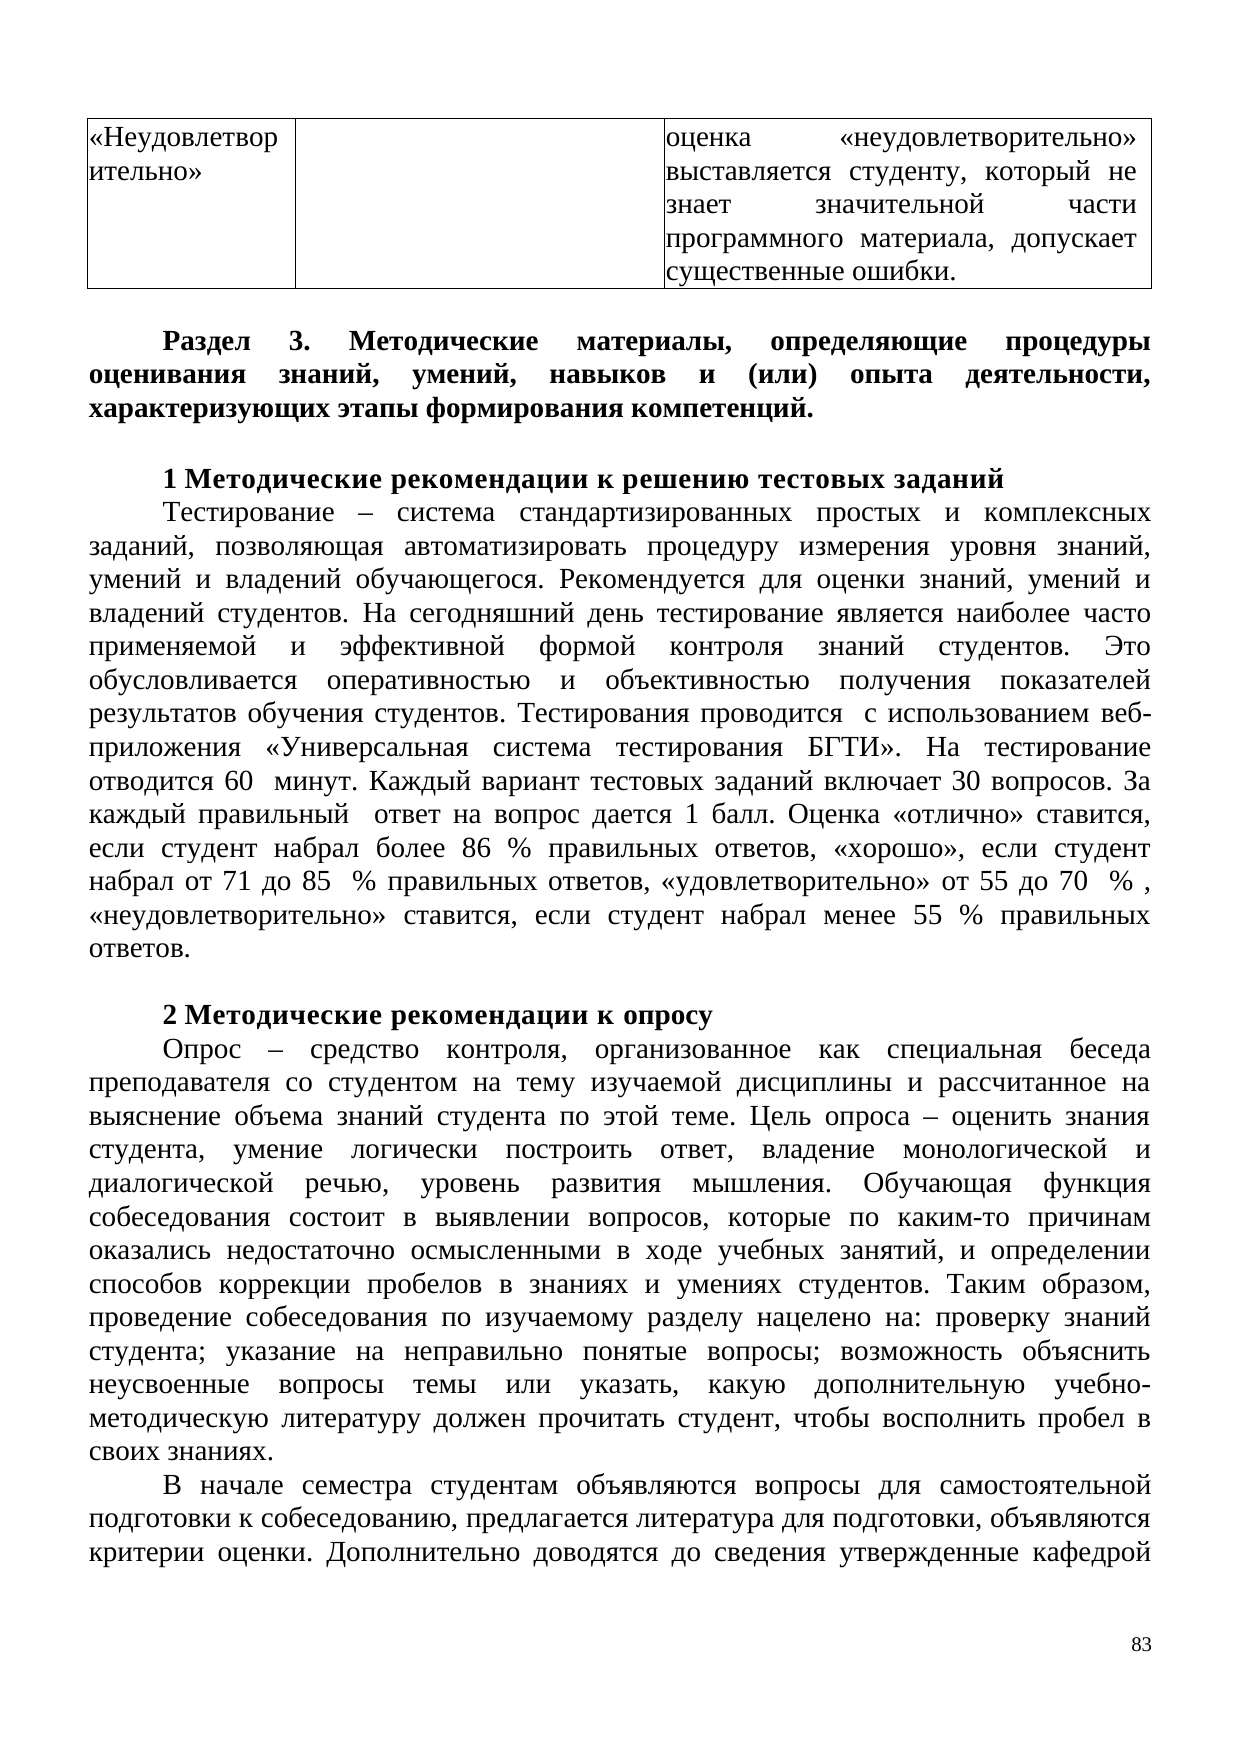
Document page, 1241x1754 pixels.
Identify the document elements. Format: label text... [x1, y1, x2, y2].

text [88, 1467, 1152, 1568]
text Опрос – средство контроля, организованное как специальная беседа преподавателя со студентом на тему изучаемой дисциплины и рассчитанное на выяснение объема знаний студента по этой теме. Цель опроса – оценить знания студента, умение логически построить ответ, владение монологической и диалогической речью, уровень развития мышления. Обучающая функция собеседования состоит в выявлении вопросов, которые по каким-то причинам оказались недостаточно осмысленными в ходе учебных занятий, и определении способов коррекции пробелов в знаниях и умениях студентов. Таким образом, проведение собеседования по изучаемому разделу нацелено на: проверку знаний студента; указание на неправильно понятые вопросы; возможность объяснить неусвоенные вопросы темы или указать, какую дополнительную учебно-методическую литературу должен прочитать студент, чтобы восполнить пробел в своих знаниях. [88, 1031, 1152, 1191]
text Тестирование – система стандартизированных простых и комплексных заданий, позволяющая автоматизировать процедуру измерения уровня знаний, умений и владений обучающегося. Рекомендуется для оценки знаний, умений и владений студентов. На сегодняшний день тестирование является наиболее часто применяемой и эффективной формой контроля знаний студентов. Это обусловливается оперативностью и объективностью получения показателей результатов обучения студентов. Тестирования проводится с использованием веб-приложения «Универсальная система тестирования БГТИ». На тестирование отводится 60 минут. Каждый вариант тестовых заданий включает 30 вопросов. За каждый правильный ответ на вопрос дается 1 балл. Оценка «отлично» ставится, если студент набрал более 86 % правильных ответов, «хорошо», если студент набрал от 71 до 85 % правильных ответов, «удовлетворительно» от 55 до 70 % , «неудовлетворительно» ставится, если студент набрал менее 55 % правильных ответов. [88, 494, 1152, 964]
table_cell «Неудовлетворительно» [88, 119, 295, 288]
text 2 Методические рекомендации к опросу [88, 997, 1152, 1031]
text Опрос – средство контроля, организованное как специальная беседа преподавателя со студентом на тему изучаемой дисциплины и рассчитанное на выяснение объема знаний студента по этой теме. Цель опроса – оценить знания студента, умение логически построить ответ, владение монологической и диалогической речью, уровень развития мышления. Обучающая функция собеседования состоит в выявлении вопросов, которые по каким-то причинам оказались недостаточно осмысленными в ходе учебных занятий, и определении способов коррекции пробелов в знаниях и умениях студентов. Таким образом, проведение собеседования по изучаемому разделу нацелено на: проверку знаний студента; указание на неправильно понятые вопросы; возможность объяснить неусвоенные вопросы темы или указать, какую дополнительную учебно-методическую литературу должен прочитать студент, чтобы восполнить пробел в своих знаниях. [88, 1198, 1152, 1467]
table_cell оценка «неудовлетворительно» выставляется студенту, который не знает значительной части программного материала, допускает существенные ошибки. [665, 119, 1151, 288]
text Раздел 3. Методические материалы, определяющие процедуры оценивания знаний, умений, навыков и (или) опыта деятельности, характеризующих этапы формирования компетенций. [88, 323, 1152, 423]
text 1 Методические рекомендации к решению тестовых заданий [88, 461, 1152, 494]
